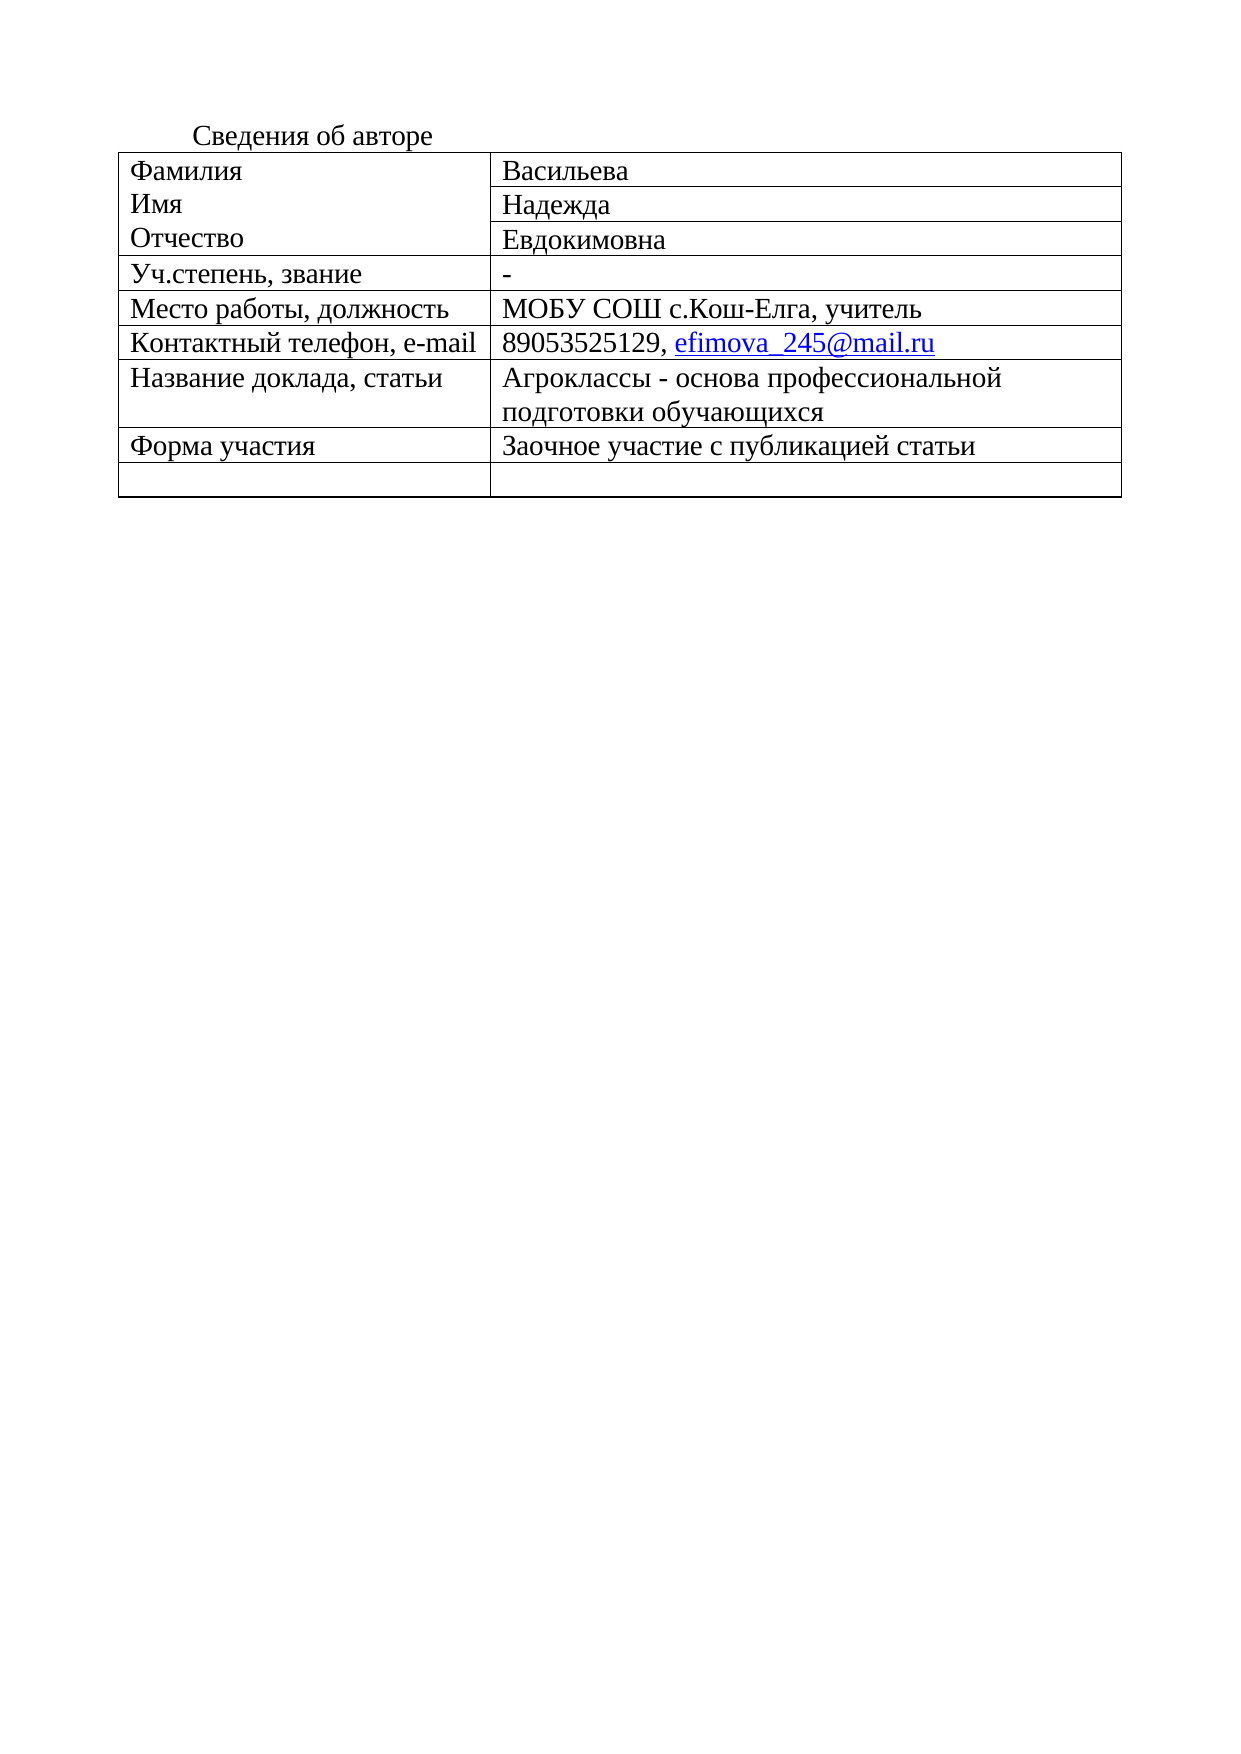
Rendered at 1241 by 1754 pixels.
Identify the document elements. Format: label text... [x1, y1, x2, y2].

table_cell Название доклада, статьи [119, 360, 490, 427]
table_header Васильева [491, 153, 1121, 186]
table_cell 89053525129, efimova_245@mail.ru [491, 326, 1121, 359]
table_cell Форма участия [119, 428, 490, 462]
table_cell Уч.степень, звание [119, 256, 490, 290]
table_header Фамилия Имя Отчество [119, 153, 490, 255]
table_cell [119, 463, 490, 496]
text Сведения об авторе [118, 118, 1122, 152]
table_cell Евдокимовна [491, 222, 1121, 255]
table_cell Надежда [491, 187, 1121, 221]
table_cell МОБУ СОШ с.Кош-Елга, учитель [491, 291, 1121, 324]
table_cell Заочное участие с публикацией статьи [491, 428, 1121, 462]
table_cell [491, 463, 1121, 496]
table_cell Контактный телефон, e-mail [119, 326, 490, 359]
table_cell Место работы, должность [119, 291, 490, 324]
table_cell - [491, 256, 1121, 290]
table_cell Агроклассы - основа профессиональной подготовки обучающихся [491, 360, 1121, 427]
